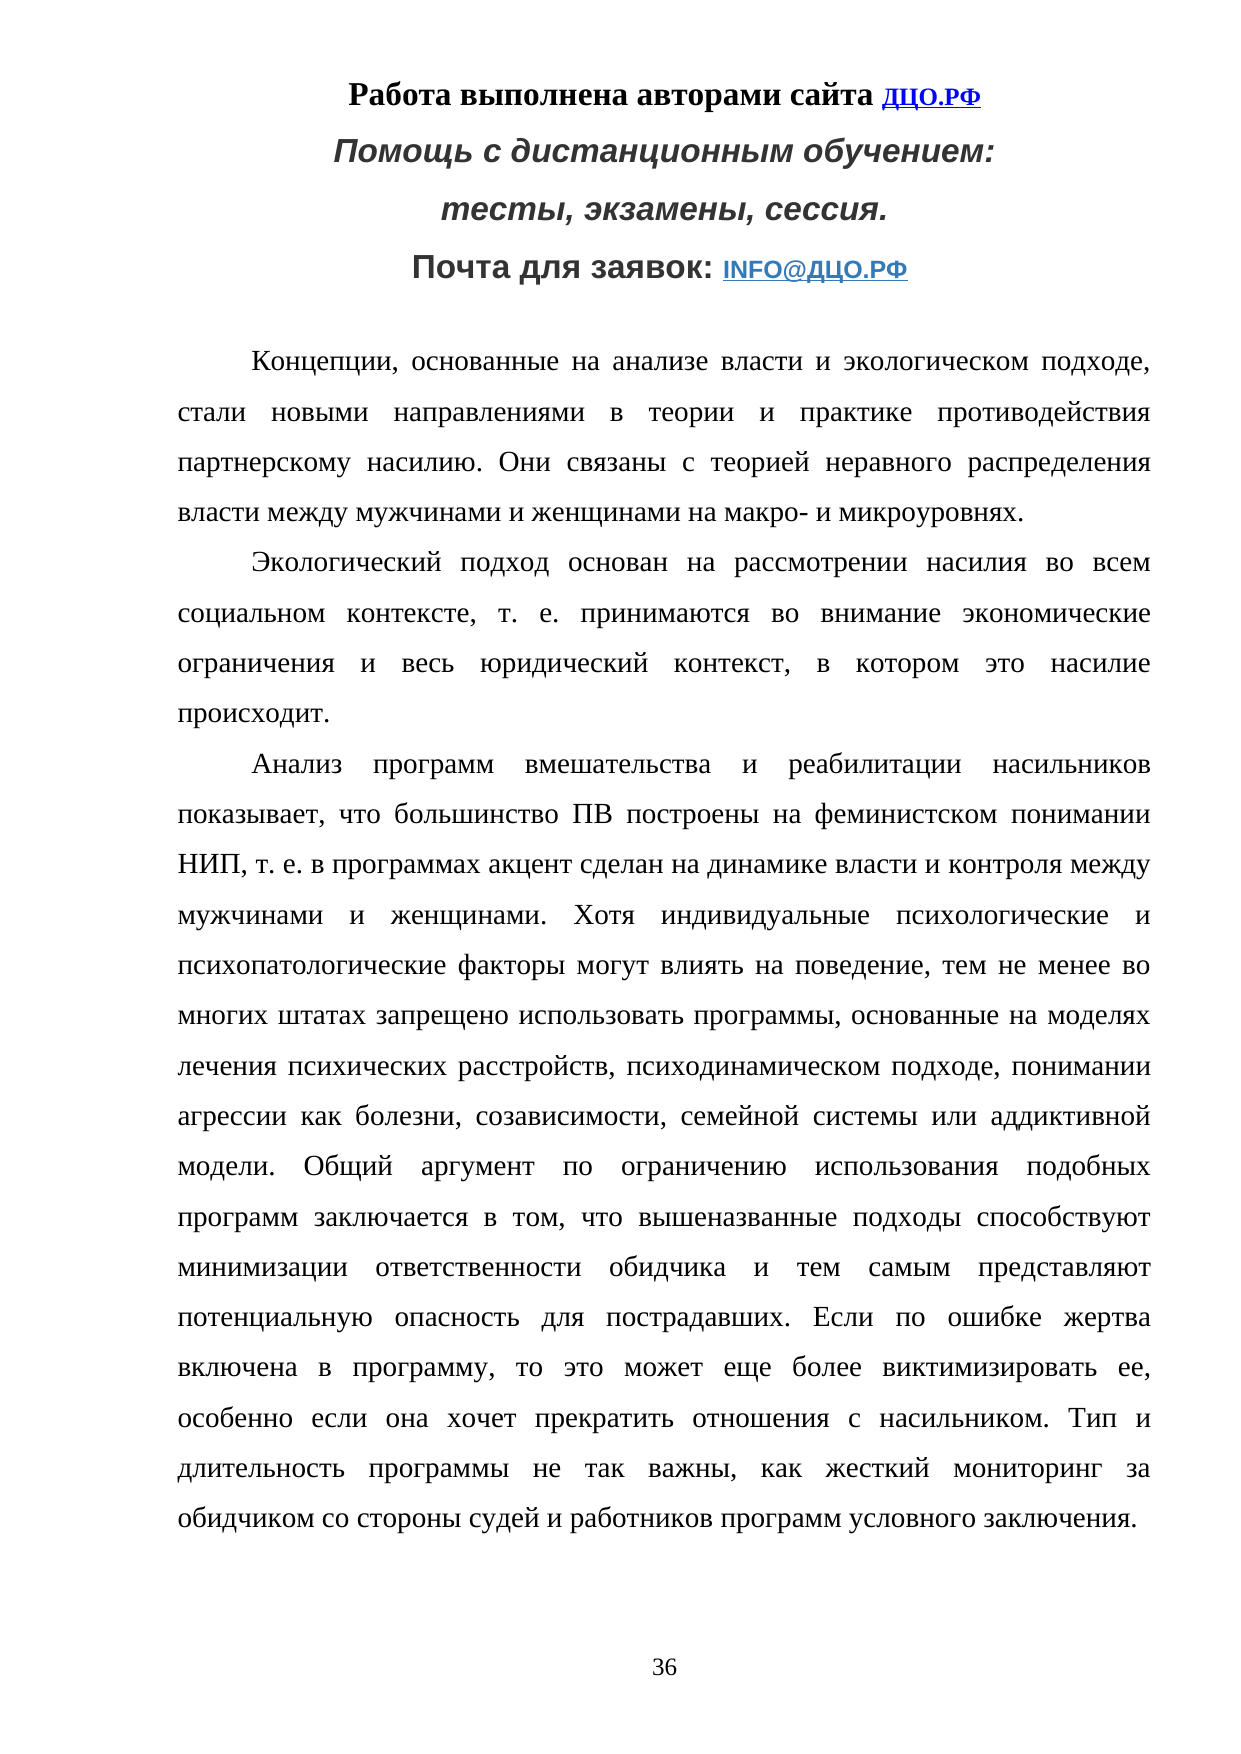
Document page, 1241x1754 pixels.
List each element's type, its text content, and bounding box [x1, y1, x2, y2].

text Концепции, основанные на анализе власти и экологическом подходе, стали новыми направлениями в теории и практике противодействия партнерскому насилию. Они связаны с теорией неравного распределения власти между мужчинами и женщинами на макро- и микроуровнях. [177, 343, 1152, 528]
text Анализ программ вмешательства и реабилитации насильников показывает, что большинство ПВ построены на феминистском понимании НИП, т. е. в программах акцент сделан на динамике власти и контроля между мужчинами и женщинами. Хотя индивидуальные психологические и психопатологические факторы могут влиять на поведение, тем не менее во многих штатах запрещено использовать программы, основанные на моделях лечения психических расстройств, психодинамическом подходе, понимании агрессии как болезни, созависимости, семейной системы или аддиктивной модели. Общий аргумент по ограничению использования подобных программ заключается в том, что вышеназванные подходы способствуют минимизации ответственности обидчика и тем самым представляют потенциальную опасность для пострадавших. Если по ошибке жертва включена в программу, то это может еще более виктимизировать ее, особенно если она хочет прекратить отношения с насильником. Тип и длительность программы не так важны, как жесткий мониторинг за обидчиком со стороны судей и работников программ условного заключения. [177, 746, 1152, 1534]
text Экологический подход основан на рассмотрении насилия во всем социальном контексте, т. е. принимаются во внимание экономические ограничения и весь юридический контекст, в котором это насилие происходит. [177, 544, 1152, 729]
